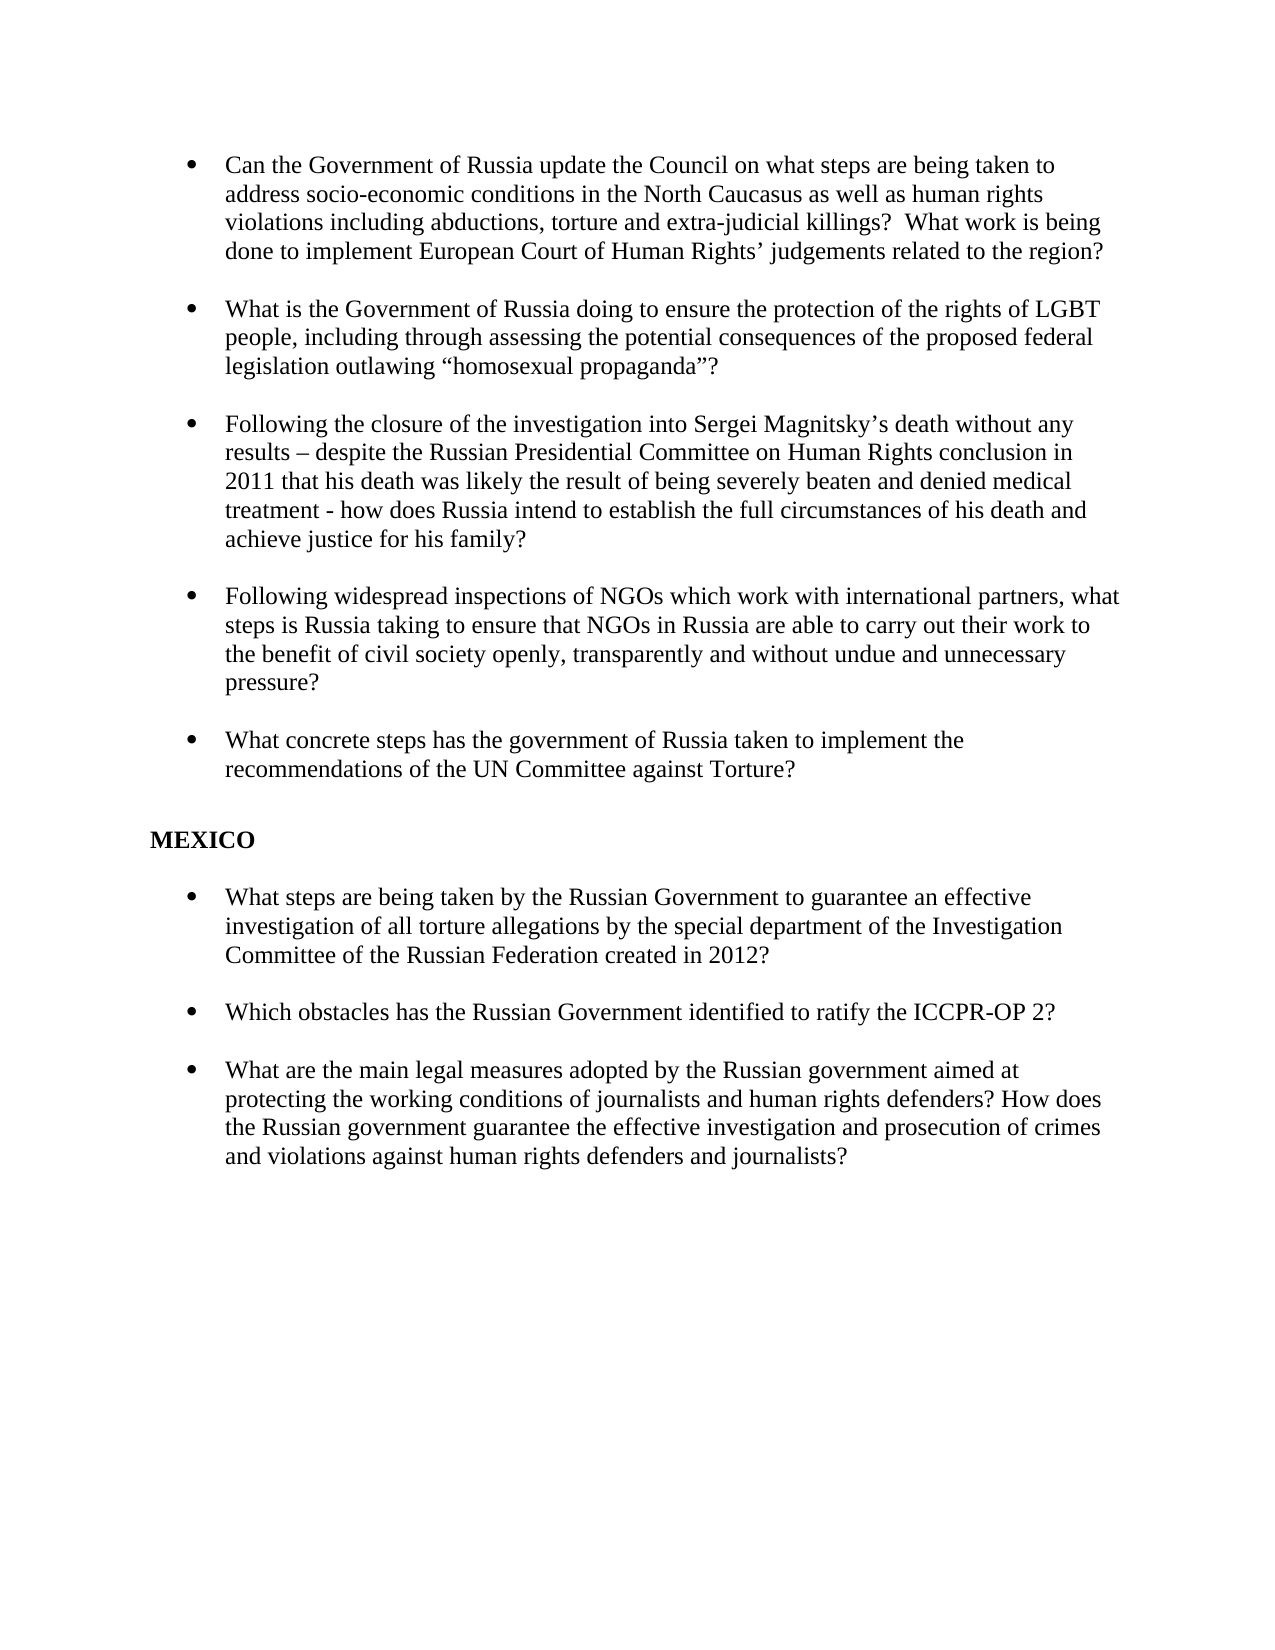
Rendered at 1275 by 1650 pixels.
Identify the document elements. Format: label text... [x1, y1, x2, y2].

list Can the Government of Russia update the Council on what steps are being taken to address socio-economic conditions in the North Caucasus as well as human rights violations including abductions, torture and extra-judicial killings? What work is being done to implement European Court of Human Rights’ judgements related to the region? [187, 150, 1125, 265]
list What concrete steps has the government of Russia taken to implement the recommendations of the UN Committee against Torture? [187, 725, 1125, 782]
list What steps are being taken by the Russian Government to guarantee an effective investigation of all torture allegations by the special department of the Investigation Committee of the Russian Federation created in 2012? [187, 882, 1125, 969]
text MEXICO [150, 825, 1125, 854]
list Which obstacles has the Russian Government identified to ratify the ICCPR-OP 2? [187, 997, 1125, 1026]
list What are the main legal measures adopted by the Russian government aimed at protecting the working conditions of journalists and human rights defenders? How does the Russian government guarantee the effective investigation and prosecution of crimes and violations against human rights defenders and journalists? [187, 1055, 1125, 1170]
list Following widespread inspections of NGOs which work with international partners, what steps is Russia taking to ensure that NGOs in Russia are able to carry out their work to the benefit of civil society openly, transparently and without undue and unnecessary pressure? [187, 581, 1125, 696]
list Following the closure of the investigation into Sergei Magnitsky’s death without any results – despite the Russian Presidential Committee on Human Rights conclusion in 2011 that his death was likely the result of being severely beaten and denied medical treatment - how does Russia intend to establish the full circumstances of his death and achieve justice for his family? [187, 409, 1125, 552]
list What is the Government of Russia doing to ensure the protection of the rights of LGBT people, including through assessing the potential consequences of the proposed federal legislation outlawing “homosexual propaganda”? [187, 294, 1125, 380]
